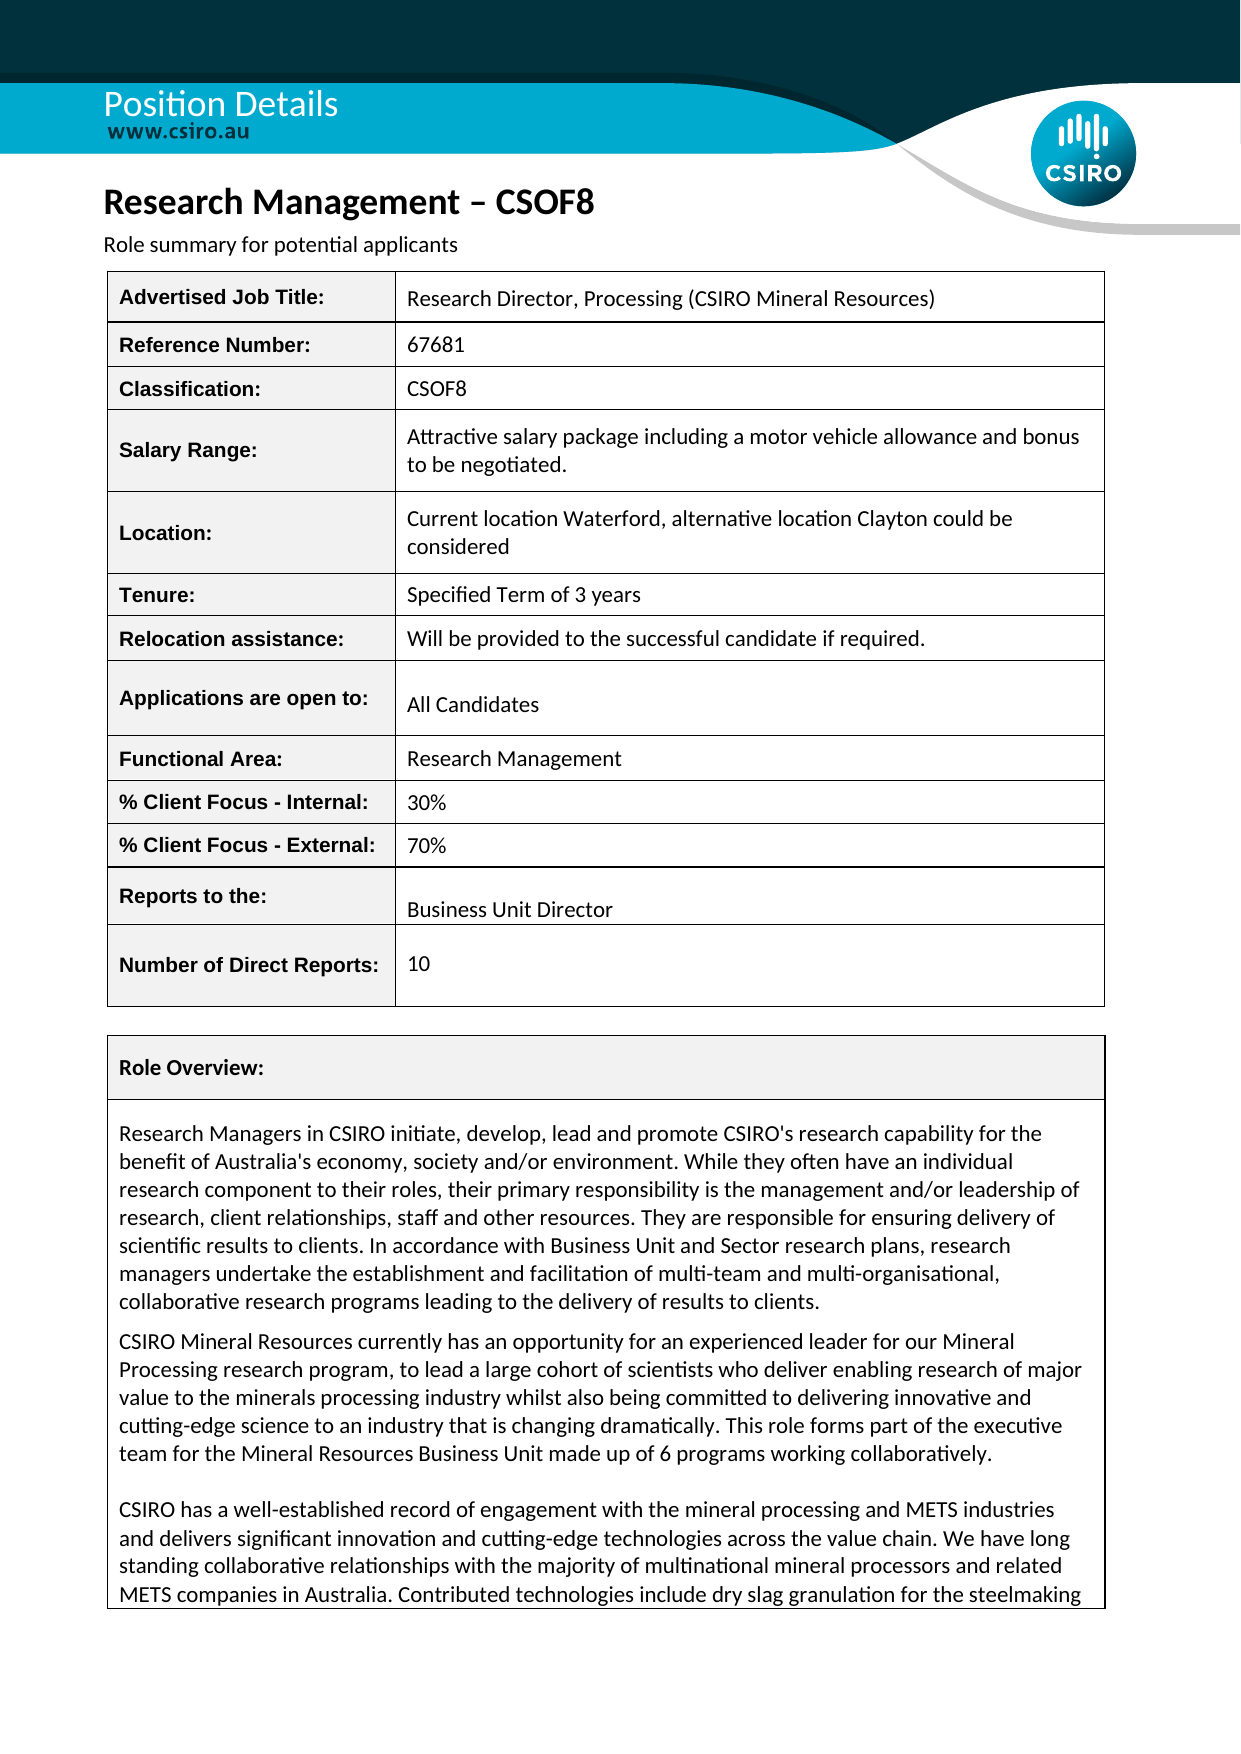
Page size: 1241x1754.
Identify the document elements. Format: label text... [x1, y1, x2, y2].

text Role summary for potential applicants [103, 230, 1092, 258]
subtitle Research Management – CSOF8 [103, 178, 1092, 224]
table_cell Business Unit Director [396, 868, 1104, 923]
table_cell Reference Number: [108, 323, 395, 366]
table_cell Attractive salary package including a motor vehicle allowance and bonus to be negotiated. [396, 410, 1104, 491]
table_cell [108, 1100, 1104, 1608]
table_cell Salary Range: [108, 410, 395, 491]
table_cell Tenure: [108, 574, 395, 615]
table_header Role Overview: [108, 1036, 1104, 1099]
table_cell 67681 [396, 323, 1104, 366]
table_cell Applications are open to: [108, 661, 395, 735]
table_cell Specified Term of 3 years [396, 574, 1104, 615]
table_cell % Client Focus - External: [108, 824, 395, 866]
table_cell Will be provided to the successful candidate if required. [396, 616, 1104, 660]
table_cell 70% [396, 824, 1104, 866]
table_cell Classification: [108, 367, 395, 409]
table_cell Research Management [396, 736, 1104, 779]
table_cell Reports to the: [108, 868, 395, 923]
table_cell Location: [108, 492, 395, 573]
table_cell % Client Focus - Internal: [108, 781, 395, 823]
table_cell Functional Area: [108, 736, 395, 779]
table_cell All Candidates [396, 661, 1104, 735]
table_cell CSOF8 [396, 367, 1104, 409]
table_cell Number of Direct Reports: [108, 925, 395, 1006]
table_cell 30% [396, 781, 1104, 823]
table_cell Relocation assistance: [108, 616, 395, 660]
table_header Advertised Job Title: [108, 272, 395, 321]
table_cell 10 [396, 925, 1104, 1006]
table_header Research Director, Processing (CSIRO Mineral Resources) [396, 272, 1104, 321]
table_cell Current location Waterford, alternative location Clayton could be considered [396, 492, 1104, 573]
